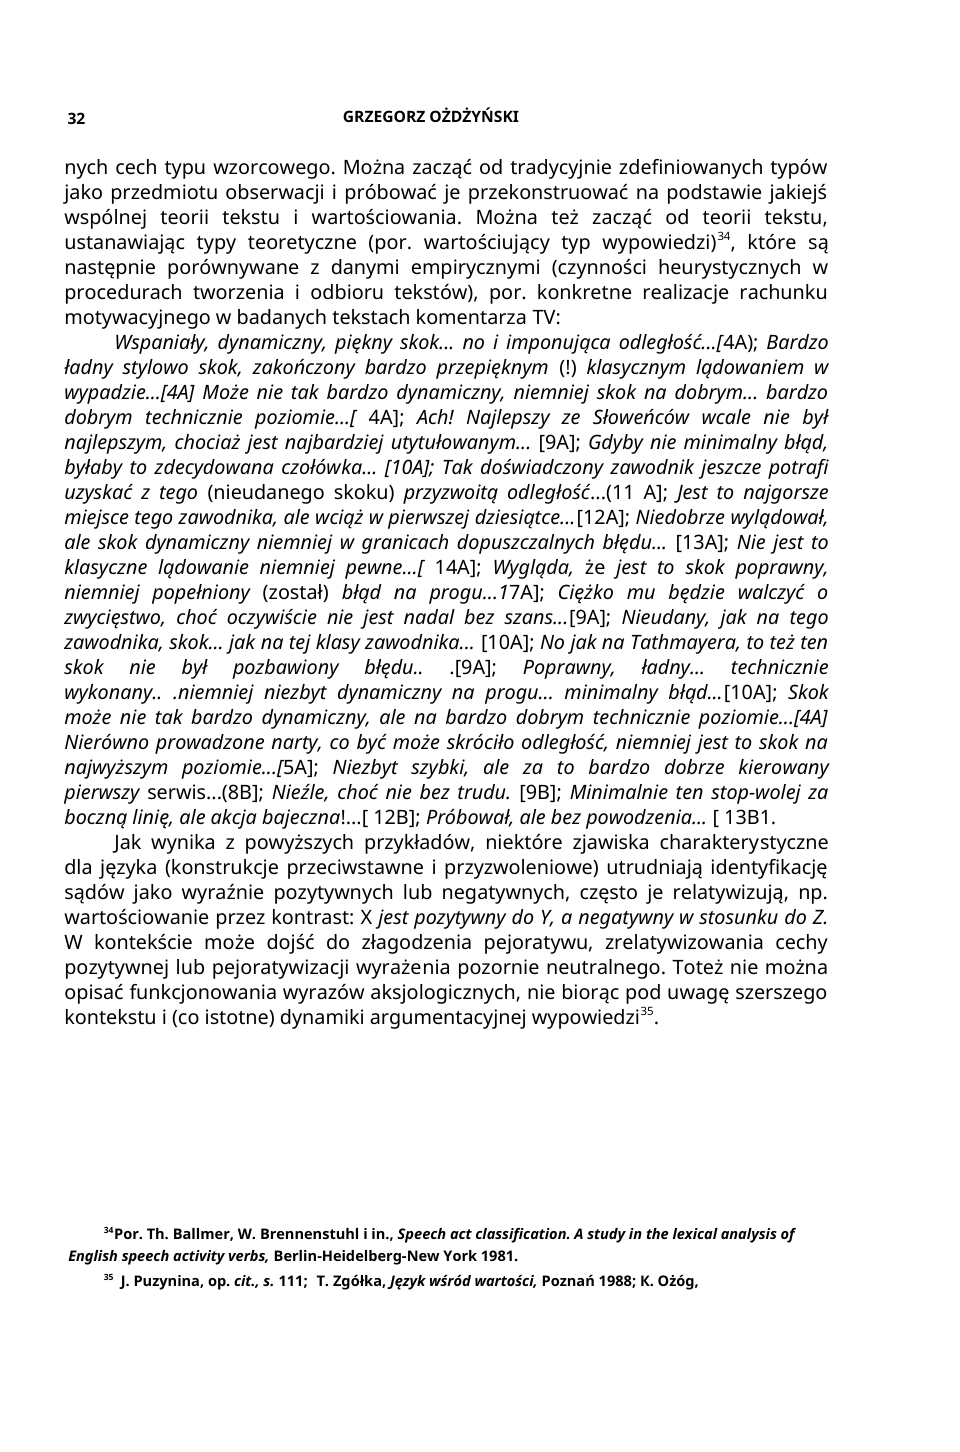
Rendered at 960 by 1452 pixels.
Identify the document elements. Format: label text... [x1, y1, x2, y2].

text 34 Por. Th. Ballmer, W. Brennenstuhl i in., Speech act classification. A study in the lexical analysis of English speech activity verbs, Berlin-Heidelberg-New York 1981. [68, 1222, 829, 1266]
text nych cech typu wzorcowego. Można zacząć od tradycyjnie zdefiniowanych typów jako przedmiotu obserwacji i próbować je przekonstruować na podstawie jakiejś wspólnej teorii tekstu i wartościowania. Można też zacząć od teorii tekstu, ustanawiając typy teoretyczne (por. wartościujący typ wypowiedzi)34, które są następnie porównywane z danymi empirycznymi (czynności heurystycznych w procedurach tworzenia i odbioru tekstów), por. konkretne realizacje rachunku motywacyjnego w badanych tekstach komentarza TV: [64, 154, 829, 329]
text Jak wynika z powyższych przykładów, niektóre zjawiska charakterystyczne dla języka (konstrukcje przeciwstawne i przyzwoleniowe) utrudniają identyfikację sądów jako wyraźnie pozytywnych lub negatywnych, często je relatywizują, np. wartościowanie przez kontrast: X jest pozytywny do Y, a negatywny w stosunku do Z. W kontekście może dojść do złagodzenia pejoratywu, zrelatywizowania cechy pozytywnej lub pejoratywizacji wyrażenia pozornie neutralnego. Toteż nie można opisać funkcjonowania wyrazów aksjologicznych, nie biorąc pod uwagę szerszego kontekstu i (co istotne) dynamiki argumentacyjnej wypowiedzi35. [64, 829, 829, 1029]
text 32 [67, 112, 85, 128]
text 35 J. Puzynina, op. cit., s. 111; T. Zgółka, Język wśród wartości, Poznań 1988; К. Ożóg, [103, 1275, 829, 1289]
text GRZEGORZ OŻDŻYŃSKI [343, 109, 519, 125]
text Wspaniały, dynamiczny, piękny skok... no i imponująca odległość...[4A); Bardzo ładny stylowo skok, zakończony bardzo przepięknym (!) klasycznym lądowaniem w wypadzie...[4A] Może nie tak bardzo dynamiczny, niemniej skok na dobrym... bardzo dobrym technicznie poziomie...[ 4A]; Ach! Najlepszy ze Słoweńców wcale nie był najlepszym, chociaż jest najbardziej utytułowanym... [9A]; Gdyby nie minimalny błąd, byłaby to zdecydowana czołówka... [10A]; Tak doświadczony zawodnik jeszcze potrafi uzyskać z tego (nieudanego skoku) przyzwoitą odległość...(11 A]; Jest to najgorsze miejsce tego zawodnika, ale wciąż w pierwszej dziesiątce...[12A]; Niedobrze wylądował, ale skok dynamiczny niemniej w granicach dopuszczalnych błędu... [13A]; Nie jest to klasyczne lądowanie niemniej pewne...[ 14A]; Wygląda, że jest to skok poprawny, niemniej popełniony (został) błąd na progu...17A]; Ciężko mu będzie walczyć o zwycięstwo, choć oczywiście nie jest nadal bez szans...[9A]; Nieudany, jak na tego zawodnika, skok... jak na tej klasy zawodnika... [10A]; No jak na Tathmayera, to też ten skok nie był pozbawiony błędu.. .[9A]; Poprawny, ładny... technicznie wykonany.. .niemniej niezbyt dynamiczny na progu... minimalny błąd...[10A]; Skok może nie tak bardzo dynamiczny, ale na bardzo dobrym technicznie poziomie...[4A] Nierówno prowadzone narty, co być może skróciło odległość, niemniej jest to skok na najwyższym poziomie...[5A]; Niezbyt szybki, ale za to bardzo dobrze kierowany pierwszy serwis...(8B]; Nieźle, choć nie bez trudu. [9B]; Minimalnie ten stop-wolej za boczną linię, ale akcja bajeczna!...[ 12B]; Próbował, ale bez powodzenia... [ 13B1. [64, 329, 829, 829]
